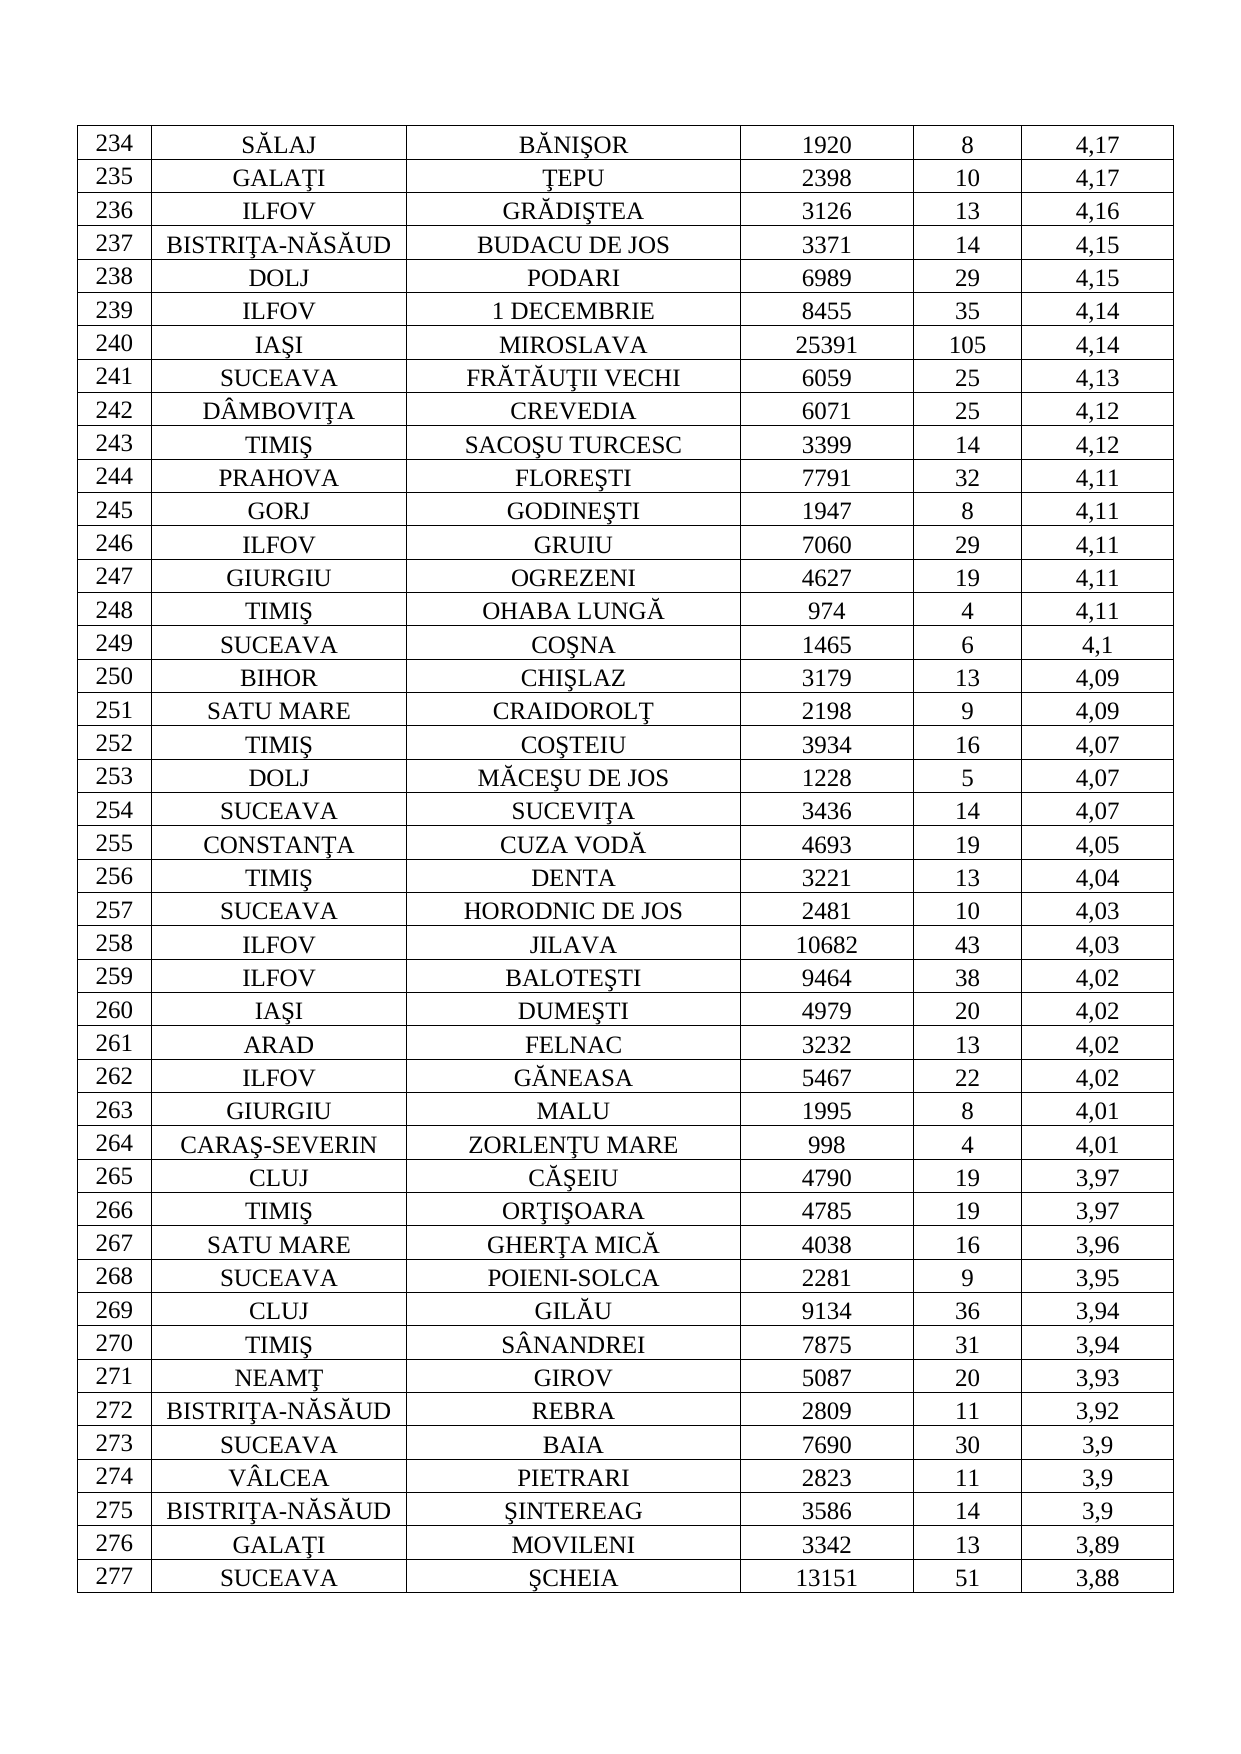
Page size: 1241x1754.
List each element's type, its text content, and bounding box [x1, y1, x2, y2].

table_cell 2198 [741, 693, 913, 725]
table_cell ARAD [152, 1026, 406, 1058]
table_cell 7875 [741, 1326, 913, 1358]
table_cell 3232 [741, 1026, 913, 1058]
table_cell BĂNIŞOR [407, 126, 740, 158]
table_cell PIETRARI [407, 1460, 740, 1492]
table_cell 255 [78, 826, 151, 858]
table_cell OGREZENI [407, 560, 740, 592]
table_cell 2481 [741, 893, 913, 925]
table_cell 243 [78, 426, 151, 458]
table_cell COŞNA [407, 626, 740, 658]
table_cell 998 [741, 1126, 913, 1158]
table_cell ILFOV [152, 193, 406, 225]
table_cell GORJ [152, 493, 406, 525]
table_cell 3,93 [1022, 1360, 1173, 1392]
table_cell SUCEAVA [152, 1260, 406, 1292]
table_cell 1228 [741, 760, 913, 792]
table_cell 235 [78, 160, 151, 192]
table_cell 4,15 [1022, 226, 1173, 258]
table_cell 5467 [741, 1060, 913, 1092]
table_cell BIHOR [152, 660, 406, 692]
table_cell 277 [78, 1560, 151, 1592]
table_cell 7791 [741, 460, 913, 492]
table_cell 4627 [741, 560, 913, 592]
table_cell 4,09 [1022, 660, 1173, 692]
table_cell GALAŢI [152, 1526, 406, 1558]
table_cell 22 [914, 1060, 1021, 1092]
table_cell 234 [78, 126, 151, 158]
table_cell TIMIŞ [152, 593, 406, 625]
table_cell 237 [78, 226, 151, 258]
table_cell 14 [914, 226, 1021, 258]
table_cell 6 [914, 626, 1021, 658]
table_cell 13 [914, 193, 1021, 225]
table_cell 4,14 [1022, 293, 1173, 325]
table_cell 4785 [741, 1193, 913, 1225]
table_cell 1920 [741, 126, 913, 158]
table_cell 254 [78, 793, 151, 825]
table_cell 4,02 [1022, 993, 1173, 1025]
table_cell 4693 [741, 826, 913, 858]
table_cell 251 [78, 693, 151, 725]
table_cell 260 [78, 993, 151, 1025]
table_cell 9 [914, 1260, 1021, 1292]
table_cell 266 [78, 1193, 151, 1225]
table_cell 38 [914, 960, 1021, 992]
table_cell 8 [914, 1093, 1021, 1125]
table_cell CLUJ [152, 1293, 406, 1325]
table_cell GRĂDIŞTEA [407, 193, 740, 225]
table_cell 264 [78, 1126, 151, 1158]
table_cell BUDACU DE JOS [407, 226, 740, 258]
table_cell 245 [78, 493, 151, 525]
table_cell 9464 [741, 960, 913, 992]
table_cell 36 [914, 1293, 1021, 1325]
table_cell 974 [741, 593, 913, 625]
table_cell 30 [914, 1426, 1021, 1458]
table_cell DOLJ [152, 260, 406, 292]
table_cell ILFOV [152, 1060, 406, 1092]
table_cell 275 [78, 1493, 151, 1525]
table_cell 7690 [741, 1426, 913, 1458]
table_cell FRĂTĂUŢII VECHI [407, 360, 740, 392]
table_cell 25 [914, 360, 1021, 392]
table_cell SUCEAVA [152, 1560, 406, 1592]
table_cell POIENI-SOLCA [407, 1260, 740, 1292]
table_cell 4,16 [1022, 193, 1173, 225]
table_cell GIURGIU [152, 1093, 406, 1125]
table_cell TIMIŞ [152, 1326, 406, 1358]
table_cell 3399 [741, 426, 913, 458]
table_cell NEAMŢ [152, 1360, 406, 1392]
table_cell 3,9 [1022, 1493, 1173, 1525]
table_cell 19 [914, 1193, 1021, 1225]
table_cell SĂLAJ [152, 126, 406, 158]
table_cell 19 [914, 1160, 1021, 1192]
table_cell TIMIŞ [152, 860, 406, 892]
table_cell 3342 [741, 1526, 913, 1558]
table_cell 13 [914, 660, 1021, 692]
table_cell SUCEVIŢA [407, 793, 740, 825]
table_cell 4,14 [1022, 326, 1173, 358]
table_cell 13 [914, 1526, 1021, 1558]
table_cell 247 [78, 560, 151, 592]
table_cell 256 [78, 860, 151, 892]
table_cell 9 [914, 693, 1021, 725]
table_cell SUCEAVA [152, 360, 406, 392]
table_cell 4,04 [1022, 860, 1173, 892]
table_cell GĂNEASA [407, 1060, 740, 1092]
table_cell SÂNANDREI [407, 1326, 740, 1358]
table_cell 267 [78, 1226, 151, 1258]
table_cell 3,89 [1022, 1526, 1173, 1558]
table_cell 3221 [741, 860, 913, 892]
table_cell IAŞI [152, 326, 406, 358]
table_cell 3,94 [1022, 1293, 1173, 1325]
table_cell SATU MARE [152, 1226, 406, 1258]
table_cell ŞCHEIA [407, 1560, 740, 1592]
table_cell 1 DECEMBRIE [407, 293, 740, 325]
table_cell ŞINTEREAG [407, 1493, 740, 1525]
table_cell 4,17 [1022, 126, 1173, 158]
table_cell 13 [914, 860, 1021, 892]
table_cell 4,11 [1022, 593, 1173, 625]
table_cell 8 [914, 493, 1021, 525]
table_cell SUCEAVA [152, 793, 406, 825]
table_cell SATU MARE [152, 693, 406, 725]
table_cell 4,11 [1022, 460, 1173, 492]
table_cell ILFOV [152, 960, 406, 992]
table_cell 4,12 [1022, 426, 1173, 458]
table_cell 259 [78, 960, 151, 992]
table_cell 263 [78, 1093, 151, 1125]
table_cell 20 [914, 1360, 1021, 1392]
table_cell 241 [78, 360, 151, 392]
table_cell TIMIŞ [152, 726, 406, 758]
table_cell SUCEAVA [152, 1426, 406, 1458]
table_cell 4038 [741, 1226, 913, 1258]
table_cell 14 [914, 1493, 1021, 1525]
table_cell 258 [78, 926, 151, 958]
table_cell 4,01 [1022, 1126, 1173, 1158]
table_cell 29 [914, 260, 1021, 292]
table_cell BISTRIŢA-NĂSĂUD [152, 226, 406, 258]
table_cell 20 [914, 993, 1021, 1025]
table_cell 271 [78, 1360, 151, 1392]
table_cell DENTA [407, 860, 740, 892]
table_cell 3,96 [1022, 1226, 1173, 1258]
table_cell GRUIU [407, 526, 740, 558]
table_cell 9134 [741, 1293, 913, 1325]
table_cell 2281 [741, 1260, 913, 1292]
table_cell 43 [914, 926, 1021, 958]
table_cell TIMIŞ [152, 426, 406, 458]
table_cell 4979 [741, 993, 913, 1025]
table_cell 3,95 [1022, 1260, 1173, 1292]
table_cell 238 [78, 260, 151, 292]
table_cell 51 [914, 1560, 1021, 1592]
table_cell 13151 [741, 1560, 913, 1592]
table_cell 240 [78, 326, 151, 358]
table_cell BALOTEŞTI [407, 960, 740, 992]
table_cell IAŞI [152, 993, 406, 1025]
table_cell 3436 [741, 793, 913, 825]
table_cell DOLJ [152, 760, 406, 792]
table_cell 2398 [741, 160, 913, 192]
table_cell 4 [914, 593, 1021, 625]
table_cell 239 [78, 293, 151, 325]
table_cell 3934 [741, 726, 913, 758]
table_cell 3,92 [1022, 1393, 1173, 1425]
table_cell GODINEŞTI [407, 493, 740, 525]
table_cell 4,15 [1022, 260, 1173, 292]
table_cell 1995 [741, 1093, 913, 1125]
table_cell ORŢIŞOARA [407, 1193, 740, 1225]
table_cell 25391 [741, 326, 913, 358]
table_cell 4,11 [1022, 526, 1173, 558]
table_cell 29 [914, 526, 1021, 558]
table_cell BISTRIŢA-NĂSĂUD [152, 1393, 406, 1425]
table_cell CĂŞEIU [407, 1160, 740, 1192]
table_cell 272 [78, 1393, 151, 1425]
table_cell 6071 [741, 393, 913, 425]
table_cell 2823 [741, 1460, 913, 1492]
table_cell PRAHOVA [152, 460, 406, 492]
table_cell BISTRIŢA-NĂSĂUD [152, 1493, 406, 1525]
table_cell TIMIŞ [152, 1193, 406, 1225]
table_cell 16 [914, 726, 1021, 758]
table_cell GIURGIU [152, 560, 406, 592]
table_cell 273 [78, 1426, 151, 1458]
table_cell 236 [78, 193, 151, 225]
table_cell 246 [78, 526, 151, 558]
table_cell 242 [78, 393, 151, 425]
table_cell 1465 [741, 626, 913, 658]
table_cell 3179 [741, 660, 913, 692]
table_cell 4,1 [1022, 626, 1173, 658]
table_cell 4,13 [1022, 360, 1173, 392]
table_cell 3,9 [1022, 1426, 1173, 1458]
table_cell SACOŞU TURCESC [407, 426, 740, 458]
table_cell 4790 [741, 1160, 913, 1192]
table_cell SUCEAVA [152, 893, 406, 925]
table_cell FLOREŞTI [407, 460, 740, 492]
table_cell 35 [914, 293, 1021, 325]
table_cell GALAŢI [152, 160, 406, 192]
table_cell 1947 [741, 493, 913, 525]
table_cell 8455 [741, 293, 913, 325]
table_cell DUMEŞTI [407, 993, 740, 1025]
table_cell ZORLENŢU MARE [407, 1126, 740, 1158]
table_cell HORODNIC DE JOS [407, 893, 740, 925]
table_cell 3,88 [1022, 1560, 1173, 1592]
table_cell CONSTANŢA [152, 826, 406, 858]
table_cell 4,02 [1022, 1060, 1173, 1092]
table_cell 19 [914, 560, 1021, 592]
table_cell 3,94 [1022, 1326, 1173, 1358]
table_cell ILFOV [152, 293, 406, 325]
table_cell 4,03 [1022, 926, 1173, 958]
table_cell MIROSLAVA [407, 326, 740, 358]
table_cell 8 [914, 126, 1021, 158]
table_cell 250 [78, 660, 151, 692]
table_cell 248 [78, 593, 151, 625]
table_cell 11 [914, 1460, 1021, 1492]
table_cell DÂMBOVIŢA [152, 393, 406, 425]
table_cell JILAVA [407, 926, 740, 958]
table_cell 3586 [741, 1493, 913, 1525]
table_cell 4,07 [1022, 726, 1173, 758]
table_cell BAIA [407, 1426, 740, 1458]
table_cell CREVEDIA [407, 393, 740, 425]
table_cell MĂCEŞU DE JOS [407, 760, 740, 792]
table_cell 4,11 [1022, 493, 1173, 525]
table_cell 262 [78, 1060, 151, 1092]
table_cell 276 [78, 1526, 151, 1558]
table_cell 105 [914, 326, 1021, 358]
table_cell 4 [914, 1126, 1021, 1158]
table_cell 268 [78, 1260, 151, 1292]
table_cell 3371 [741, 226, 913, 258]
table_cell 16 [914, 1226, 1021, 1258]
table_cell 2809 [741, 1393, 913, 1425]
table_cell 4,17 [1022, 160, 1173, 192]
table_cell 4,05 [1022, 826, 1173, 858]
table_cell PODARI [407, 260, 740, 292]
table_cell GIROV [407, 1360, 740, 1392]
table_cell GHERŢA MICĂ [407, 1226, 740, 1258]
table_cell 13 [914, 1026, 1021, 1058]
table_cell CLUJ [152, 1160, 406, 1192]
table_cell 25 [914, 393, 1021, 425]
table_cell 5087 [741, 1360, 913, 1392]
table_cell SUCEAVA [152, 626, 406, 658]
table_cell GILĂU [407, 1293, 740, 1325]
table_cell 31 [914, 1326, 1021, 1358]
table_cell ILFOV [152, 526, 406, 558]
table_cell 4,09 [1022, 693, 1173, 725]
table_cell CRAIDOROLŢ [407, 693, 740, 725]
table_cell 3,97 [1022, 1160, 1173, 1192]
table_cell 32 [914, 460, 1021, 492]
table_cell 4,03 [1022, 893, 1173, 925]
table_cell 3126 [741, 193, 913, 225]
table_cell 253 [78, 760, 151, 792]
table_cell 274 [78, 1460, 151, 1492]
table_cell 6059 [741, 360, 913, 392]
table_cell CHIŞLAZ [407, 660, 740, 692]
table_cell 3,9 [1022, 1460, 1173, 1492]
table_cell ŢEPU [407, 160, 740, 192]
table_cell 3,97 [1022, 1193, 1173, 1225]
table_cell OHABA LUNGĂ [407, 593, 740, 625]
table_cell 4,01 [1022, 1093, 1173, 1125]
table_cell 269 [78, 1293, 151, 1325]
table_cell COŞTEIU [407, 726, 740, 758]
table_cell 11 [914, 1393, 1021, 1425]
table_cell 252 [78, 726, 151, 758]
table_cell 261 [78, 1026, 151, 1058]
table_cell 5 [914, 760, 1021, 792]
table_cell 4,11 [1022, 560, 1173, 592]
table_cell CUZA VODĂ [407, 826, 740, 858]
table_cell 6989 [741, 260, 913, 292]
table_cell 249 [78, 626, 151, 658]
table_cell REBRA [407, 1393, 740, 1425]
table_cell 4,12 [1022, 393, 1173, 425]
table_cell 270 [78, 1326, 151, 1358]
table_cell 10 [914, 160, 1021, 192]
table_cell CARAŞ-SEVERIN [152, 1126, 406, 1158]
table_cell VÂLCEA [152, 1460, 406, 1492]
table_cell 14 [914, 426, 1021, 458]
table_cell 7060 [741, 526, 913, 558]
table_cell 4,02 [1022, 1026, 1173, 1058]
table_cell 4,02 [1022, 960, 1173, 992]
table_cell 265 [78, 1160, 151, 1192]
table_cell 14 [914, 793, 1021, 825]
table_cell 19 [914, 826, 1021, 858]
table_cell 10 [914, 893, 1021, 925]
table_cell FELNAC [407, 1026, 740, 1058]
table_cell 10682 [741, 926, 913, 958]
table_cell MOVILENI [407, 1526, 740, 1558]
table_cell ILFOV [152, 926, 406, 958]
table_cell MALU [407, 1093, 740, 1125]
table_cell 4,07 [1022, 760, 1173, 792]
table_cell 244 [78, 460, 151, 492]
table_cell 257 [78, 893, 151, 925]
table_cell 4,07 [1022, 793, 1173, 825]
